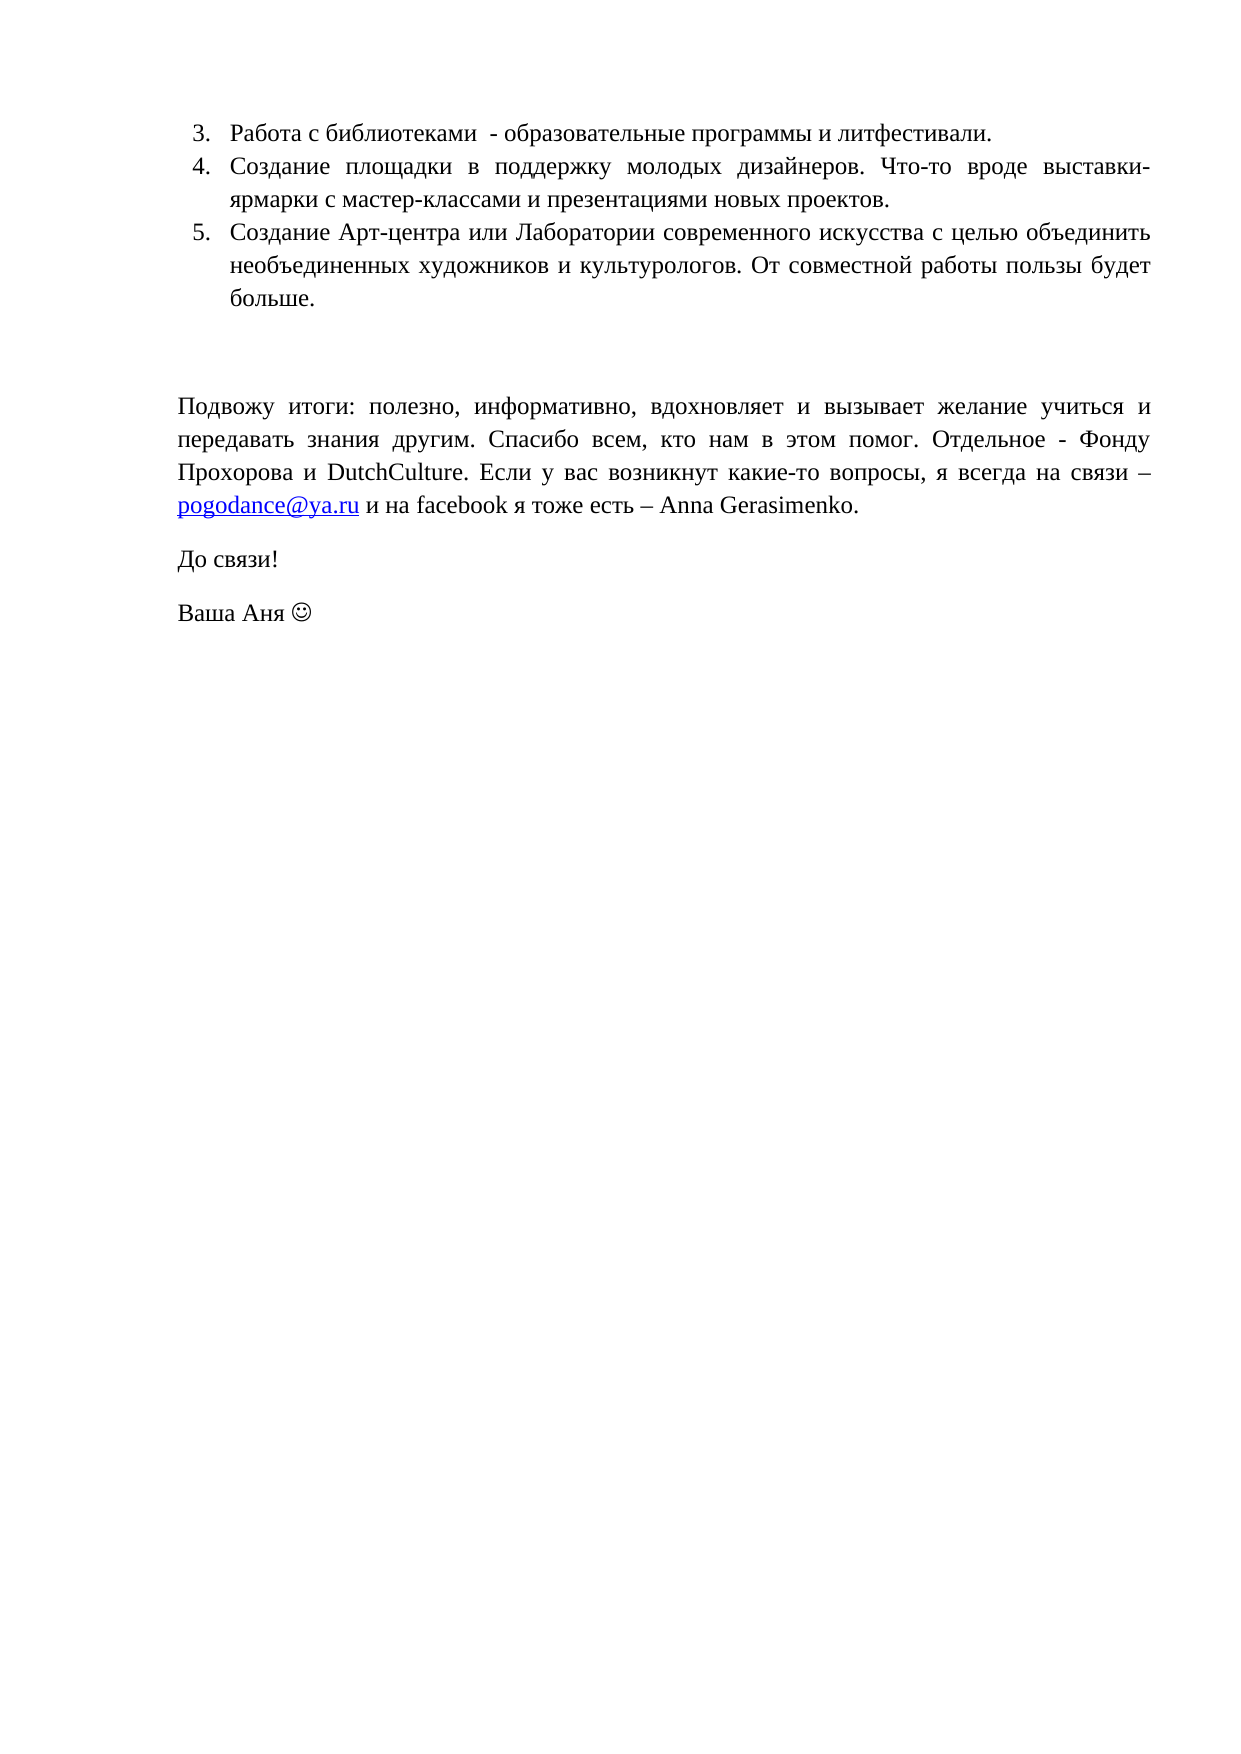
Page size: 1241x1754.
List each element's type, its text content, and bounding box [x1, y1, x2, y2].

list Создание Арт-центра или Лаборатории современного искусства с целью объединить необъединенных художников и культурологов. От совместной работы пользы будет больше. [192, 217, 1152, 312]
list Работа с библиотеками - образовательные программы и литфестивали. [192, 118, 1152, 147]
text До связи! [177, 544, 1152, 573]
text Ваша Аня [177, 598, 1152, 626]
text Подвожу итоги: полезно, информативно, вдохновляет и вызывает желание учиться и передавать знания другим. Спасибо всем, кто нам в этом помог. Отдельное - Фонду Прохорова и DutchCulture. Если у вас возникнут какие-то вопросы, я всегда на связи – pogodance@ya.ru и на facebook я тоже есть – Anna Gerasimenko. [177, 391, 1152, 519]
list Создание площадки в поддержку молодых дизайнеров. Что-то вроде выставки-ярмарки с мастер-классами и презентациями новых проектов. [192, 151, 1152, 213]
